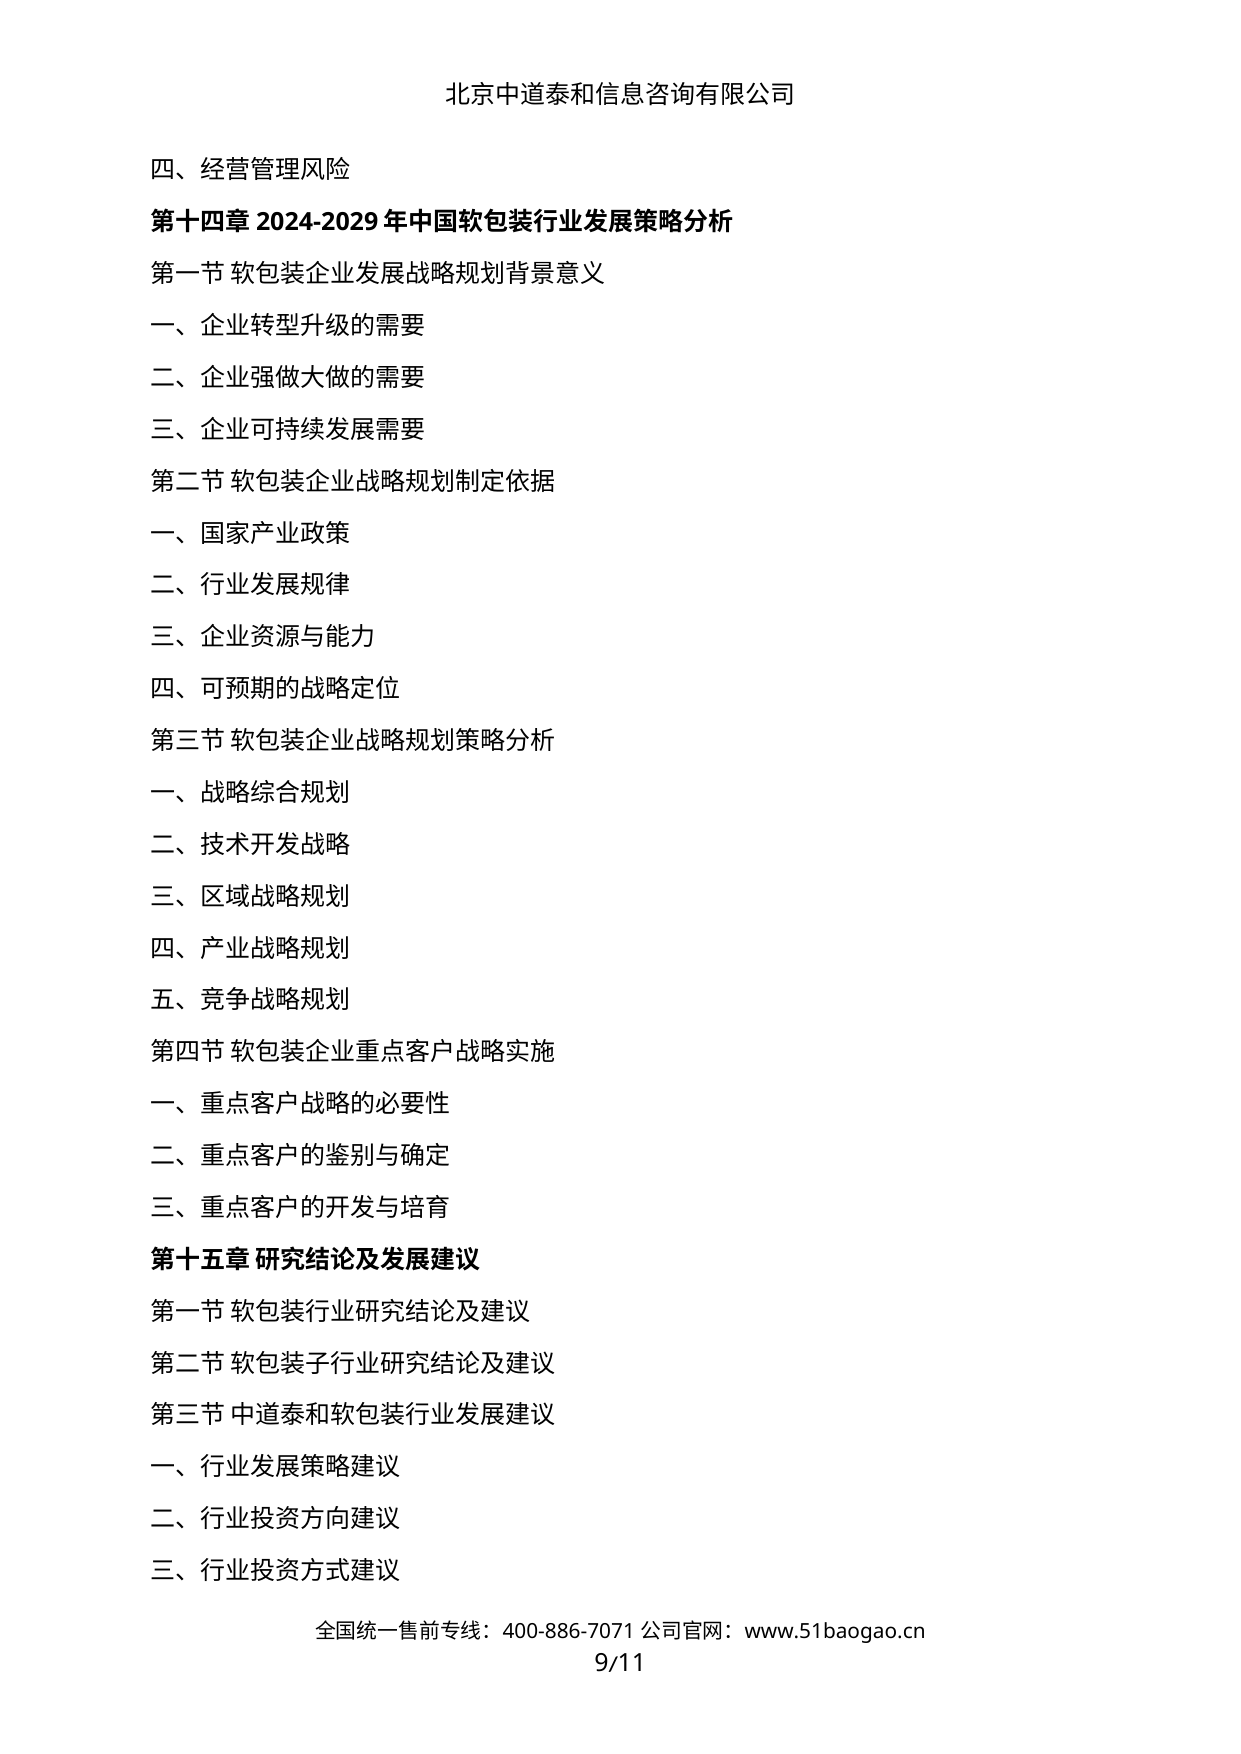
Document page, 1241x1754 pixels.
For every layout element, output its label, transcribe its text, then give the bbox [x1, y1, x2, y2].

text 二、技术开发战略 [150, 824, 1090, 861]
text 二、行业投资方向建议 [150, 1499, 1090, 1535]
text 第三节 软包装企业战略规划策略分析 [150, 721, 1090, 757]
text 三、区域战略规划 [150, 876, 1090, 912]
text 第十四章 2024-2029年中国软包装行业发展策略分析 [150, 202, 1090, 238]
text 三、行业投资方式建议 [150, 1551, 1090, 1587]
text 二、行业发展规律 [150, 565, 1090, 601]
text 二、企业强做大做的需要 [150, 357, 1090, 394]
text 第二节 软包装企业战略规划制定依据 [150, 461, 1090, 497]
text 二、重点客户的鉴别与确定 [150, 1136, 1090, 1172]
text 第三节 中道泰和软包装行业发展建议 [150, 1395, 1090, 1431]
text 三、企业可持续发展需要 [150, 409, 1090, 446]
text 五、竞争战略规划 [150, 980, 1090, 1016]
text 一、战略综合规划 [150, 772, 1090, 809]
text 一、重点客户战略的必要性 [150, 1084, 1090, 1120]
text 一、行业发展策略建议 [150, 1447, 1090, 1483]
text 四、产业战略规划 [150, 928, 1090, 964]
text 第四节 软包装企业重点客户战略实施 [150, 1032, 1090, 1068]
text 第十五章 研究结论及发展建议 [150, 1239, 1090, 1276]
text 第二节 软包装子行业研究结论及建议 [150, 1343, 1090, 1379]
text 四、经营管理风险 [150, 150, 1090, 186]
text 一、国家产业政策 [150, 513, 1090, 549]
text 四、可预期的战略定位 [150, 669, 1090, 705]
text 三、企业资源与能力 [150, 617, 1090, 653]
text 三、重点客户的开发与培育 [150, 1187, 1090, 1224]
text 一、企业转型升级的需要 [150, 306, 1090, 342]
text 第一节 软包装企业发展战略规划背景意义 [150, 254, 1090, 290]
text 第一节 软包装行业研究结论及建议 [150, 1291, 1090, 1327]
